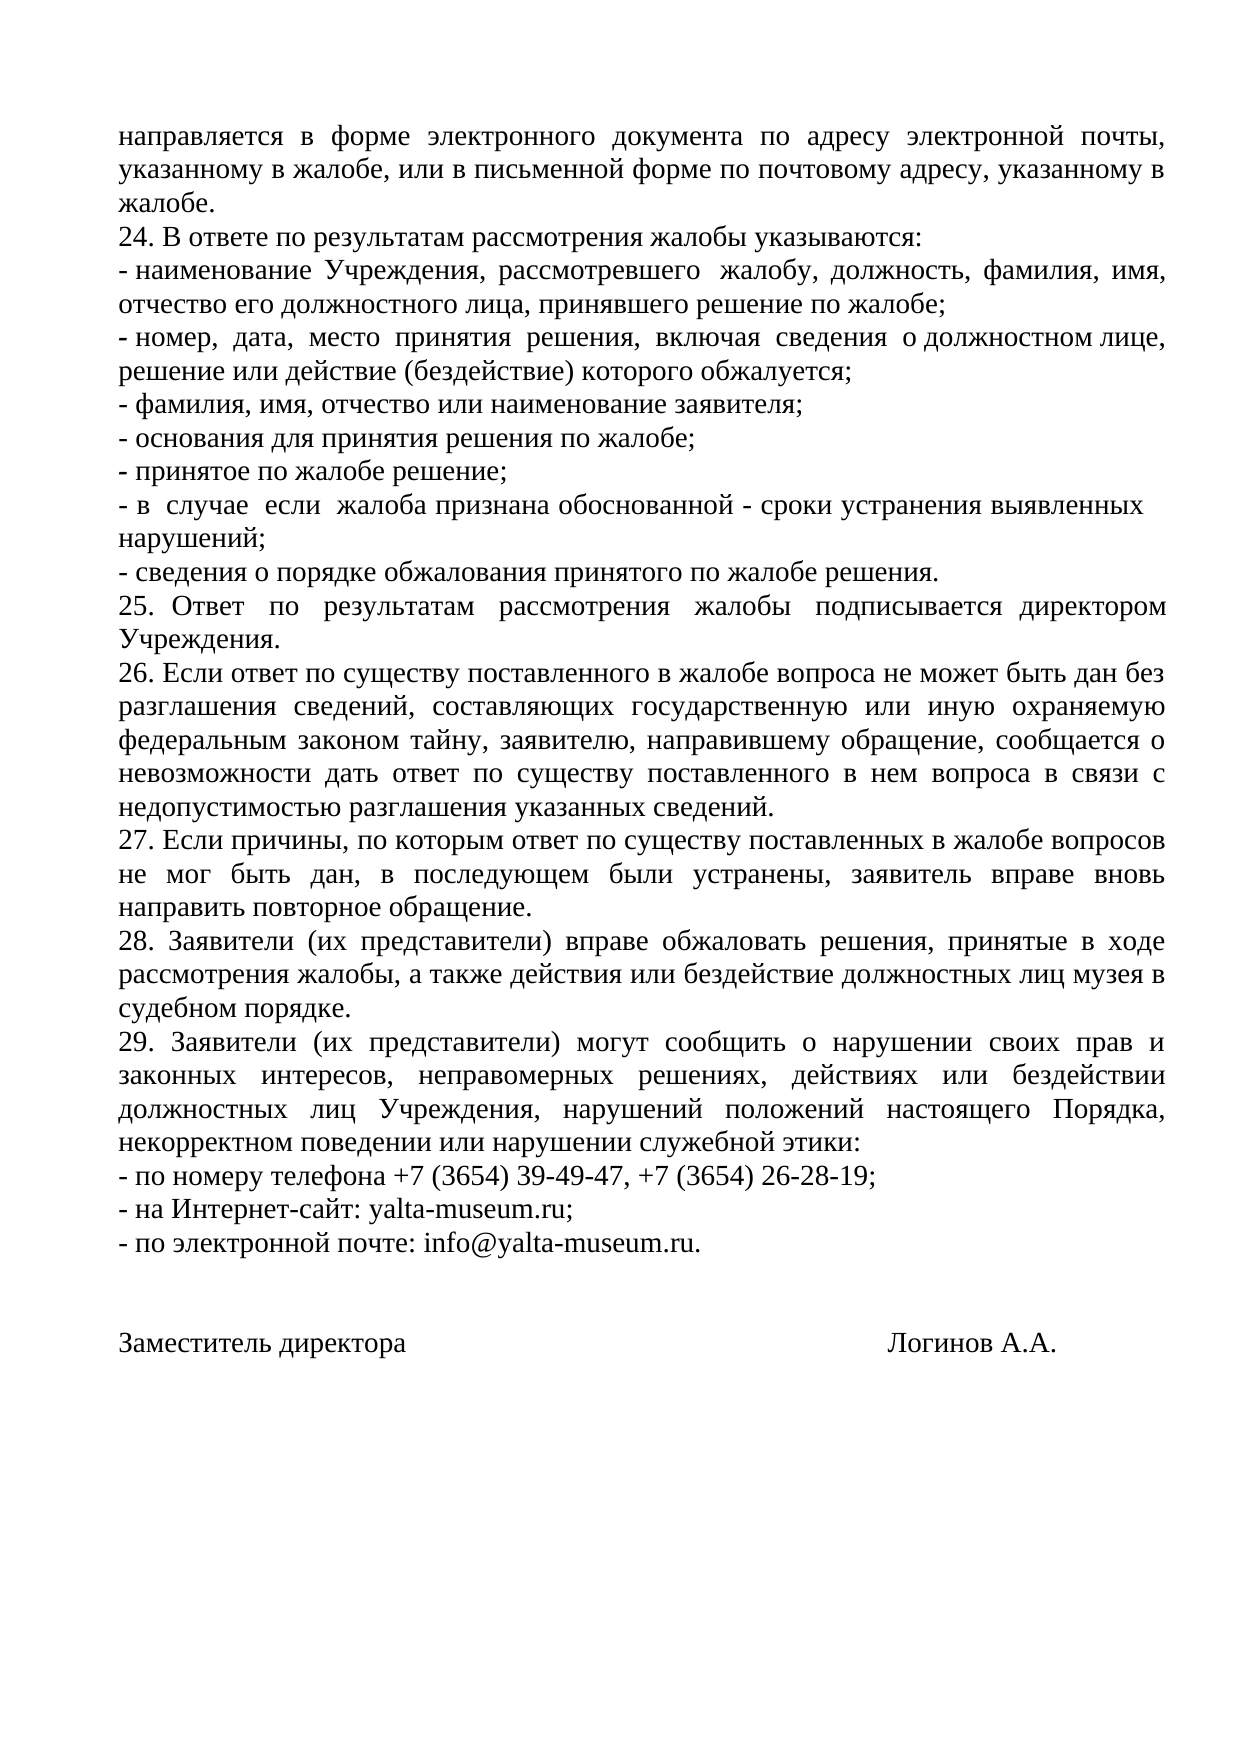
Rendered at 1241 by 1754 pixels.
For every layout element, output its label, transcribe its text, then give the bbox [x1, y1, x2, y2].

text - по электронной почте: info@yalta-museum.ru. [118, 1225, 1167, 1258]
text - по номеру телефона +7 (3654) 39-49-47, +7 (3654) 26-28-19; [118, 1158, 1167, 1191]
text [118, 118, 1167, 219]
text - основания для принятия решения по жалобе; [118, 420, 1167, 453]
text - принятое по жалобе решение; [118, 453, 1167, 487]
text - сведения о порядке обжалования принятого по жалобе решения. [118, 554, 1167, 588]
text 26. Если ответ по существу поставленного в жалобе вопроса не может быть дан без разглашения сведений, составляющих государственную или иную охраняемую федеральным законом тайну, заявителю, направившему обращение, сообщается о невозможности дать ответ по существу поставленного в нем вопроса в связи с недопустимостью разглашения указанных сведений. [118, 655, 1167, 822]
text - фамилия, имя, отчество или наименование заявителя; [118, 386, 1167, 420]
text - номер, дата, место принятия решения, включая сведения о должностном лице, решение или действие (бездействие) которого обжалуется; [118, 319, 1167, 386]
text 27. Если причины, по которым ответ по существу поставленных в жалобе вопросов не мог быть дан, в последующем были устранены, заявитель вправе вновь направить повторное обращение. [118, 822, 1167, 923]
text 29. Заявители (их представители) могут сообщить о нарушении своих прав и законных интересов, неправомерных решениях, действиях или бездействии должностных лиц Учреждения, нарушений положений настоящего Порядка, некорректном поведении или нарушении служебной этики: [118, 1024, 1167, 1158]
text Заместитель директора Логинов А.А. [118, 1326, 1167, 1359]
text - наименование Учреждения, рассмотревшего жалобу, должность, фамилия, имя, отчество его должностного лица, принявшего решение по жалобе; [118, 252, 1167, 319]
text 24. В ответе по результатам рассмотрения жалобы указываются: [118, 219, 1167, 252]
text 28. Заявители (их представители) вправе обжаловать решения, принятые в ходе рассмотрения жалобы, а также действия или бездействие должностных лиц музея в судебном порядке. [118, 923, 1167, 1024]
text 25. Ответ по результатам рассмотрения жалобы подписывается директором Учреждения. [118, 588, 1167, 655]
text - на Интернет-сайт: yalta-museum.ru; [118, 1191, 1167, 1225]
text - в случае если жалоба признана обоснованной - сроки устранения выявленных нарушений; [118, 487, 1167, 554]
